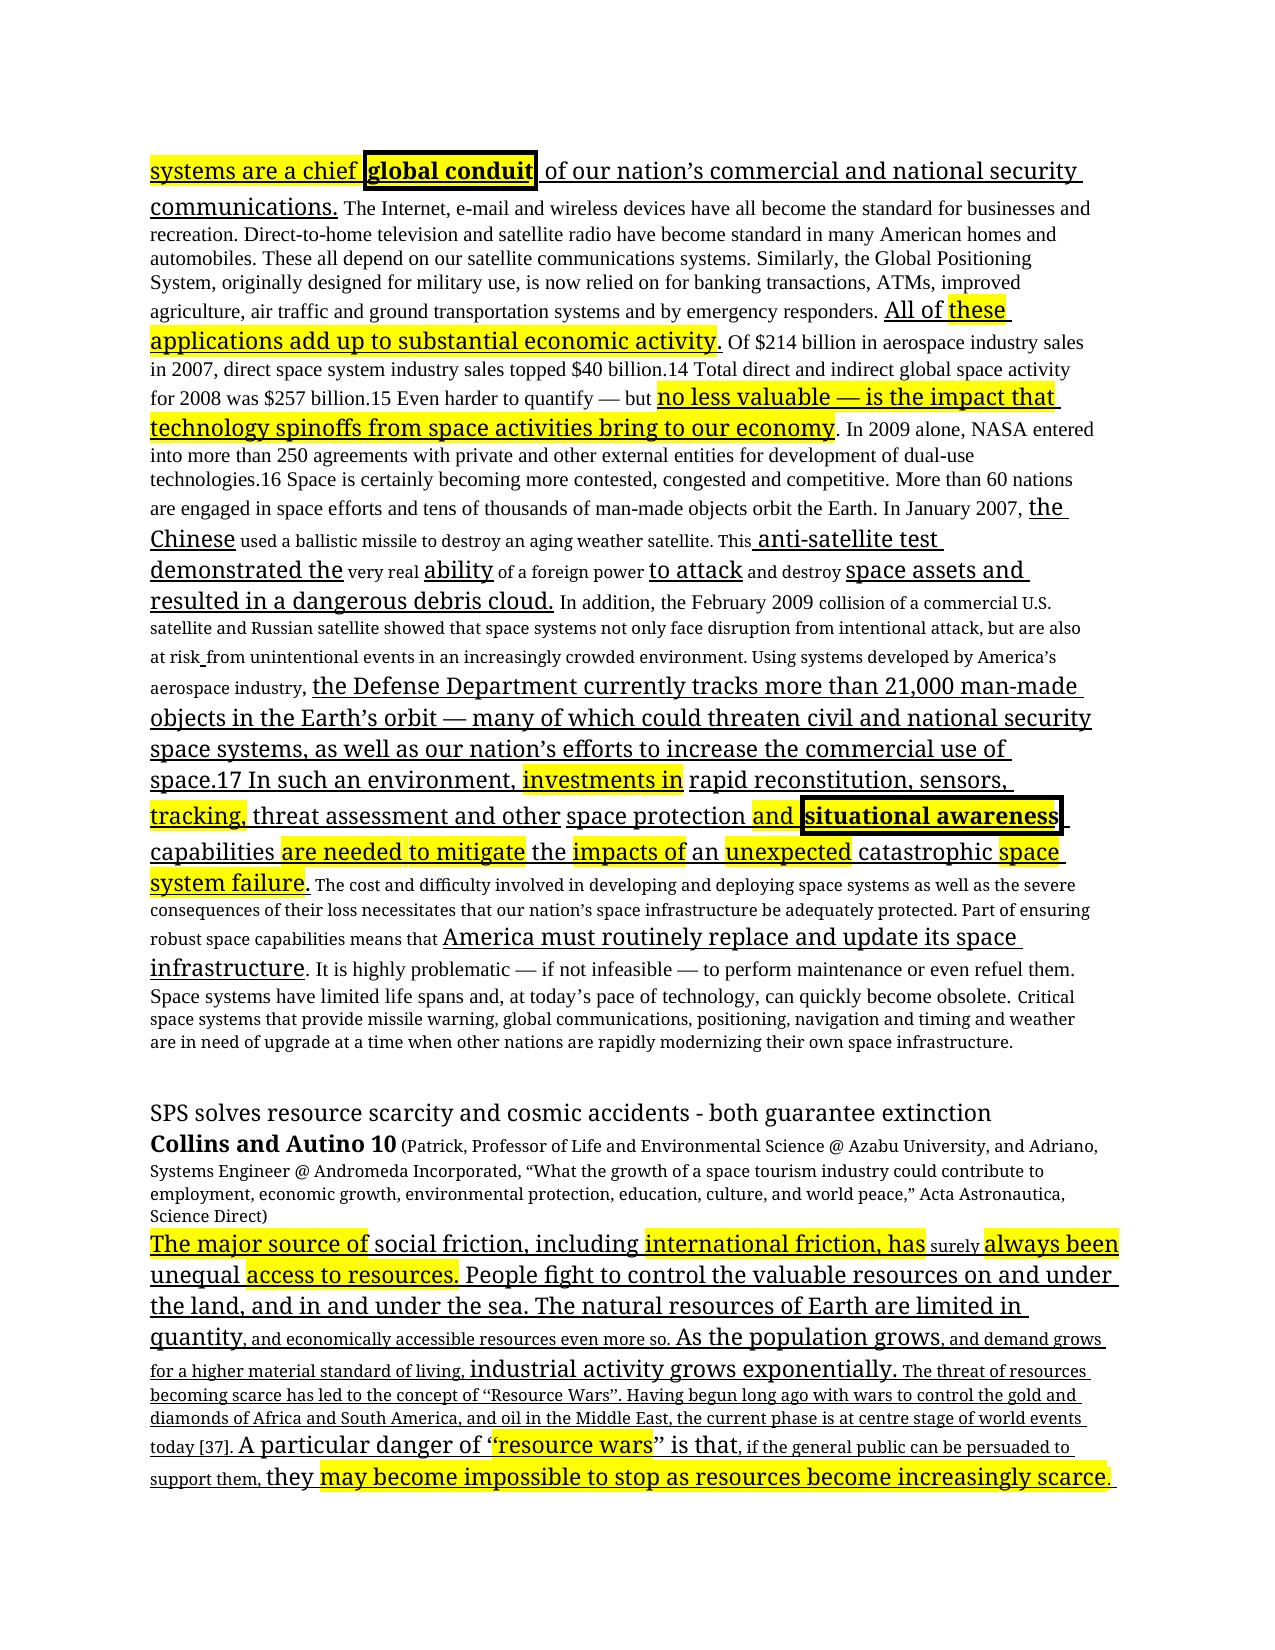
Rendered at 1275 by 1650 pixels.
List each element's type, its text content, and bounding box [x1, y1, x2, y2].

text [150, 150, 1095, 1053]
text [150, 1227, 1125, 1492]
text Collins and Autino 10 (Patrick, Professor of Life and Environmental Science @ Azabu University, and Adriano, Systems Engineer @ Andromeda Incorporated, “What the growth of a space tourism industry could contribute to employment, economic growth, environmental protection, education, culture, and world peace,” Acta Astronautica, Science Direct) [150, 1128, 1125, 1227]
subtitle SPS solves resource scarcity and cosmic accidents - both guarantee extinction [150, 1097, 1125, 1128]
